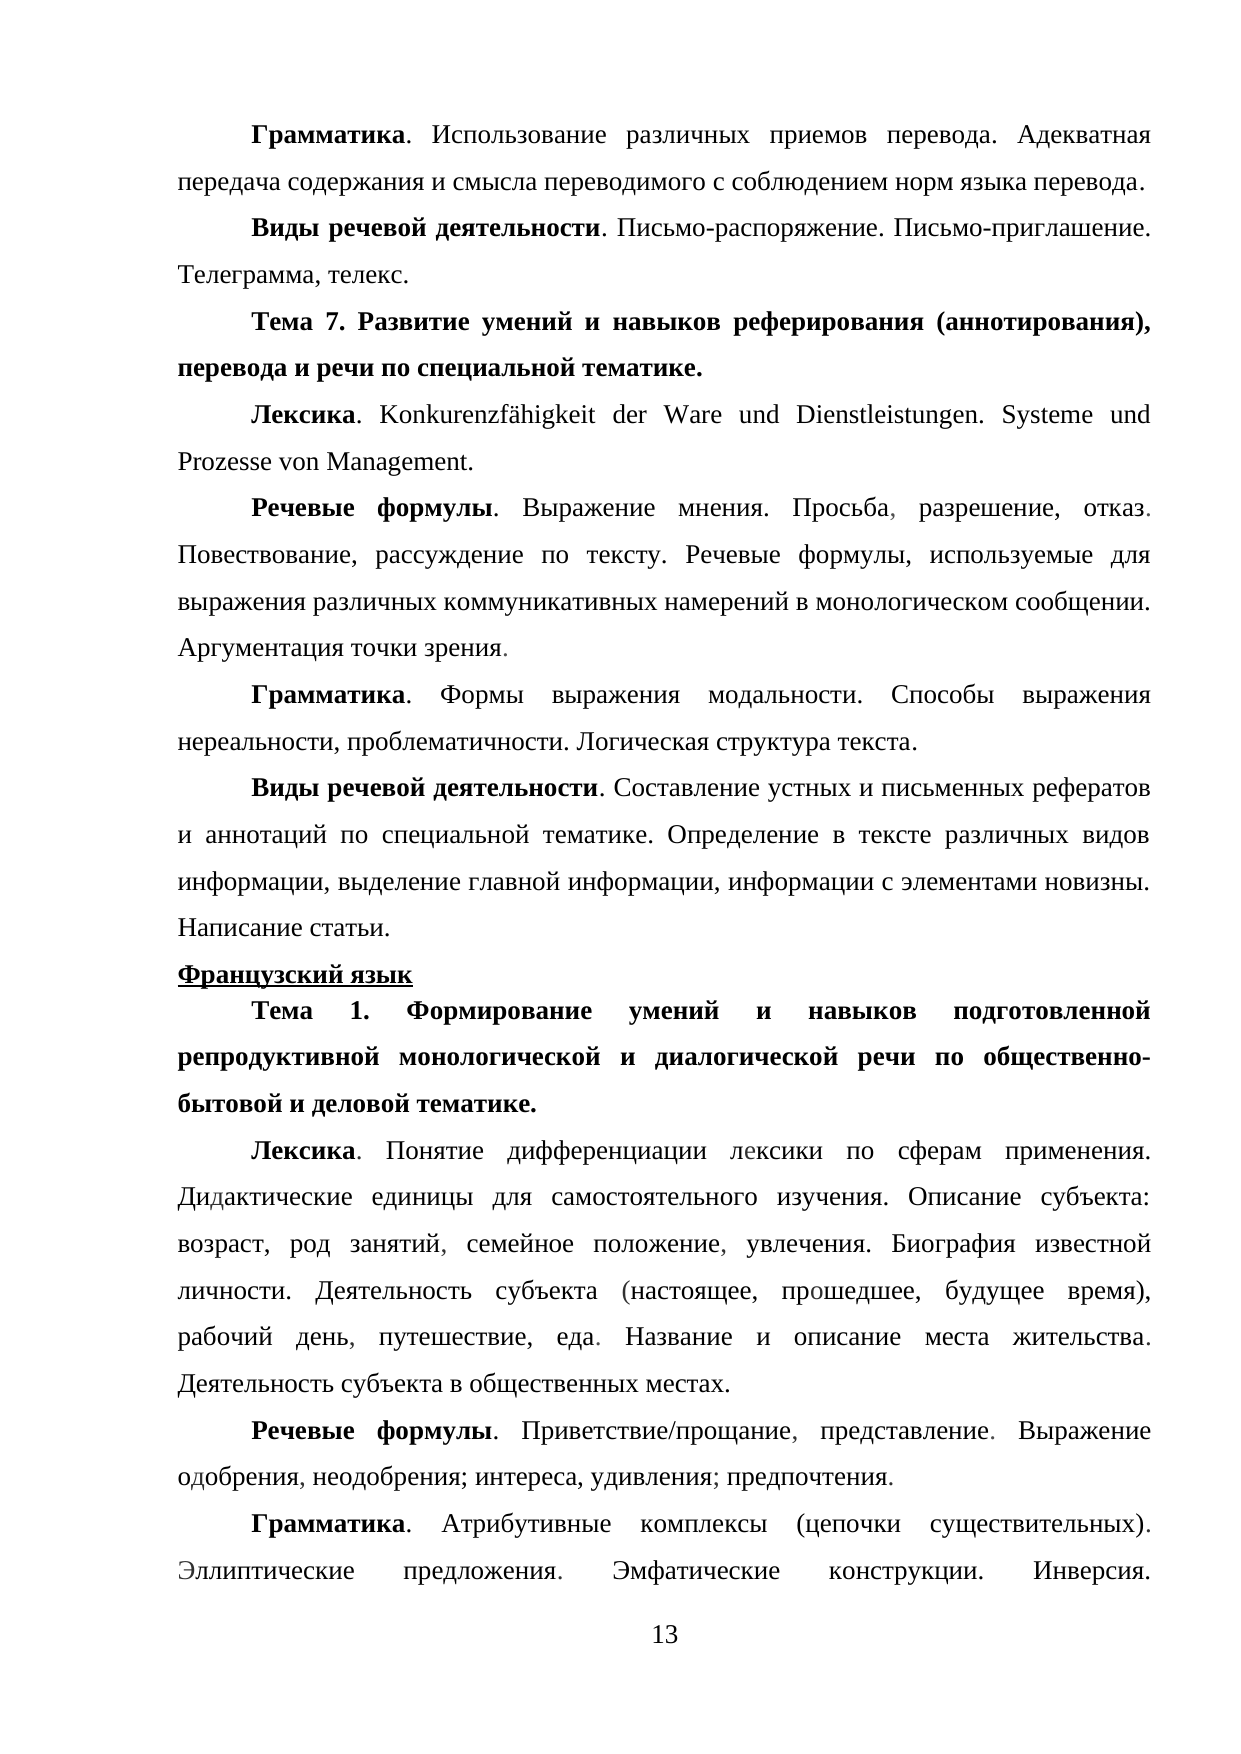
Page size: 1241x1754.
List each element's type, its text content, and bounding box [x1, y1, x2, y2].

text Грамматика. Формы выражения модальности. Способы выражения нереальности, проблематичности. Логическая структура текста. [177, 678, 1152, 756]
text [177, 1507, 1152, 1585]
text Французский язык [177, 958, 1152, 989]
text Грамматика. Использование различных приемов перевода. Адекватная передача содержания и смысла переводимого с соблюдением норм языка перевода. [177, 118, 1152, 196]
text Лексика. Понятие дифференциации лексики по сферам применения. Дидактические единицы для самостоятельного изучения. Описание субъекта: возраст, род занятий, семейное положение, увлечения. Биография известной личности. Деятельность субъекта (настоящее, прошедшее, будущее время), рабочий день, путешествие, еда. Название и описание места жительства. Деятельность субъекта в общественных местах. [177, 1134, 1152, 1398]
text Речевые формулы. Приветствие/прощание, представление. Выражение одобрения, неодобрения; интереса, удивления; предпочтения. [177, 1414, 1152, 1492]
text Виды речевой деятельности. Письмо-распоряжение. Письмо-приглашение. Телеграмма, телекс. [177, 211, 1152, 289]
text Лексика. Konkurenzfähigkeit der Ware und Dienstleistungen. Systeme und Prozesse von Management. [177, 398, 1152, 476]
text Тема 7. Развитие умений и навыков реферирования (аннотирования), перевода и речи по специальной тематике. [177, 305, 1152, 383]
text Виды речевой деятельности. Составление устных и письменных рефератов и аннотаций по специальной тематике. Определение в тексте различных видов информации, выделение главной информации, информации с элементами новизны. Написание статьи. [177, 771, 1152, 943]
text Тема 1. Формирование умений и навыков подготовленной репродуктивной монологической и диалогической речи по общественно-бытовой и деловой тематике. [177, 994, 1152, 1118]
text Речевые формулы. Выражение мнения. Просьба, разрешение, отказ. Повествование, рассуждение по тексту. Речевые формулы, используемые для выражения различных коммуникативных намерений в монологическом сообщении. Аргументация точки зрения. [177, 491, 1152, 663]
